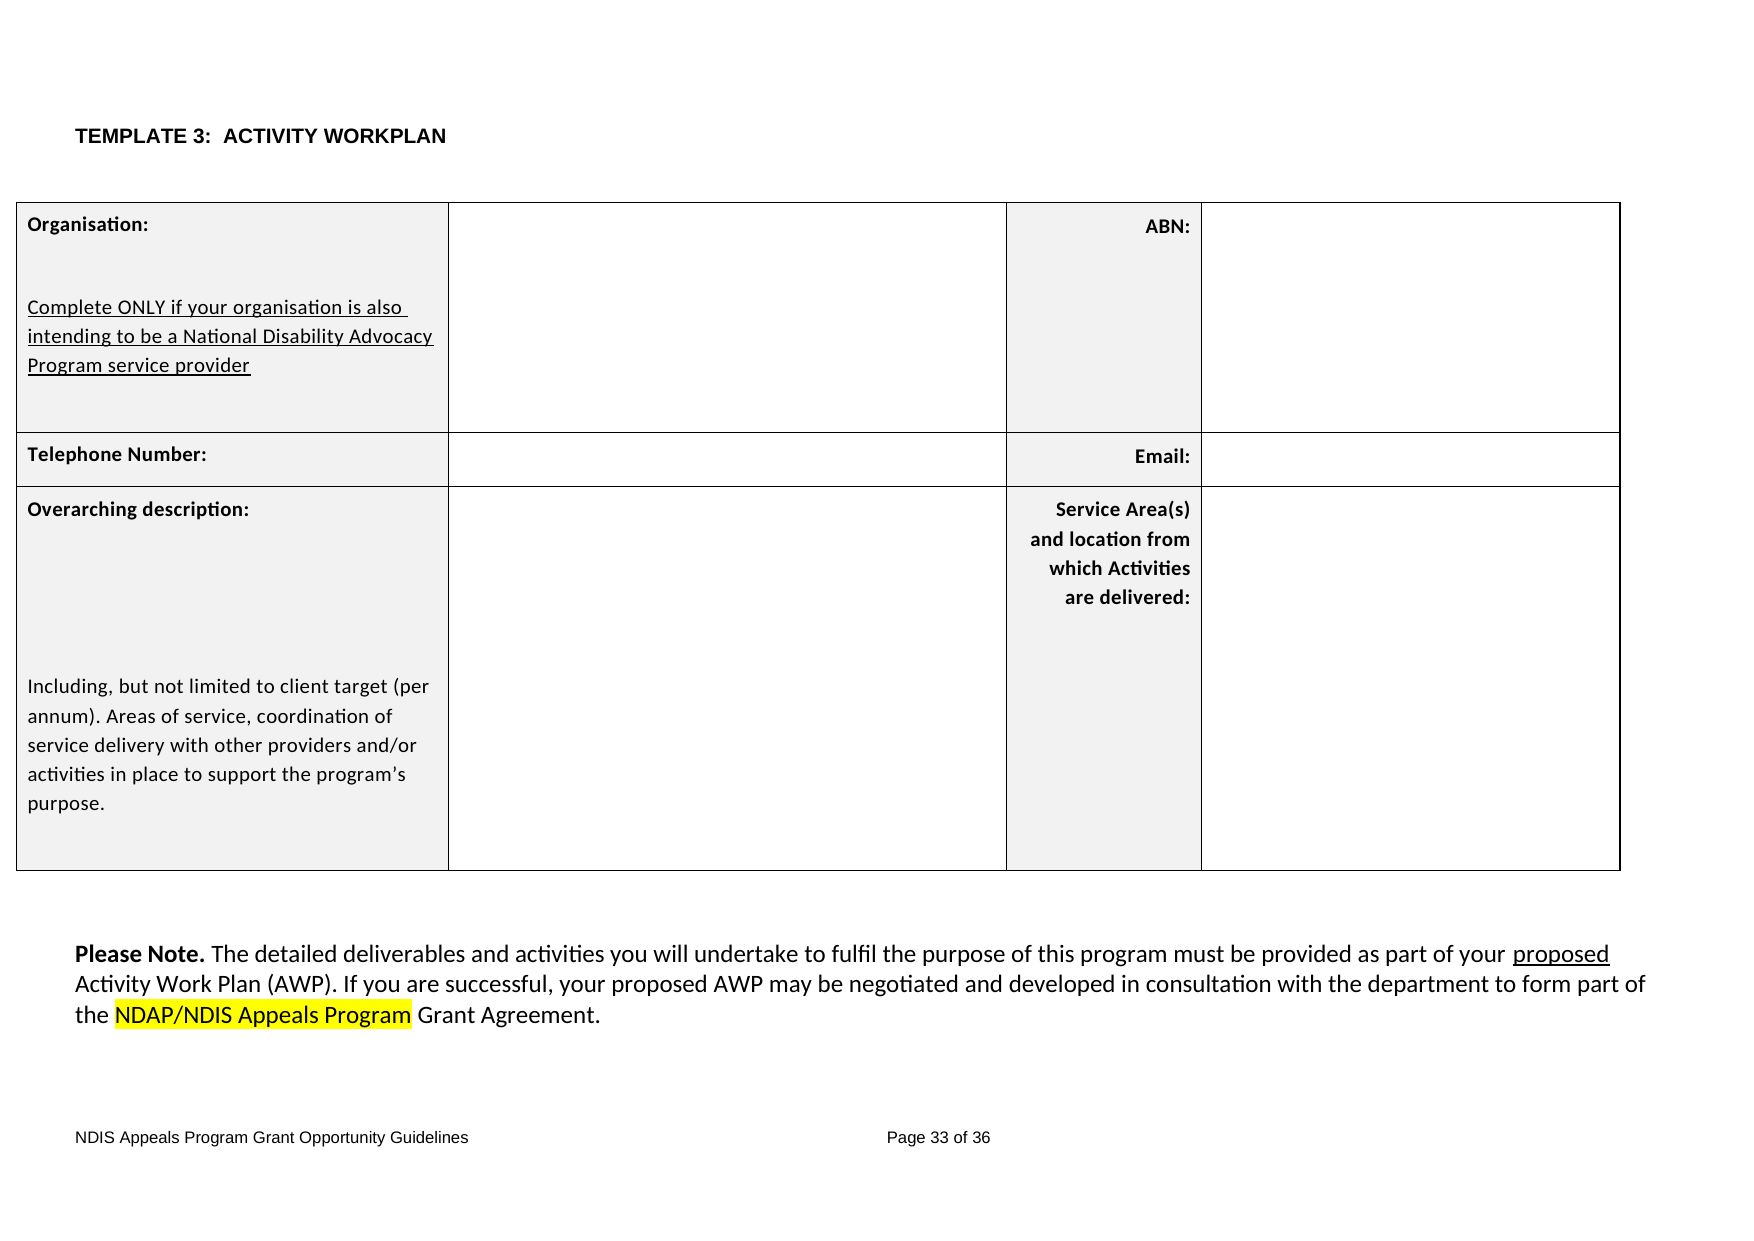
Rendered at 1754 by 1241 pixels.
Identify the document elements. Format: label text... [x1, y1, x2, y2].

table_header ABN: [1007, 203, 1201, 432]
table_cell Telephone Number: [17, 433, 448, 486]
table_header [449, 203, 1006, 432]
table_header Organisation: Complete ONLY if your organisation is also intending to be a National Disability Advocacy Program service provider [17, 203, 448, 432]
table_cell [1202, 487, 1619, 870]
table_cell [449, 487, 1006, 870]
table_cell [1202, 433, 1619, 486]
table_cell Email: [1007, 433, 1201, 486]
table_cell Overarching description: Including, but not limited to client target (per annum). Areas of service, coordination of service delivery with other providers and/or activities in place to support the program’s purpose. [17, 487, 448, 870]
table_cell [449, 433, 1006, 486]
table_header [1202, 203, 1619, 432]
text Please Note. The detailed deliverables and activities you will undertake to fulfil the purpose of this program must be provided as part of your proposed Activity Work Plan (AWP). If you are successful, your proposed AWP may be negotiated and developed in consultation with the department to form part of the NDAP/NDIS Appeals Program Grant Agreement. [75, 938, 1679, 1029]
text TEMPLATE 3: ACTIVITY WORKPLAN [75, 119, 1679, 148]
table_cell Service Area(s) and location from which Activities are delivered: [1007, 487, 1201, 870]
